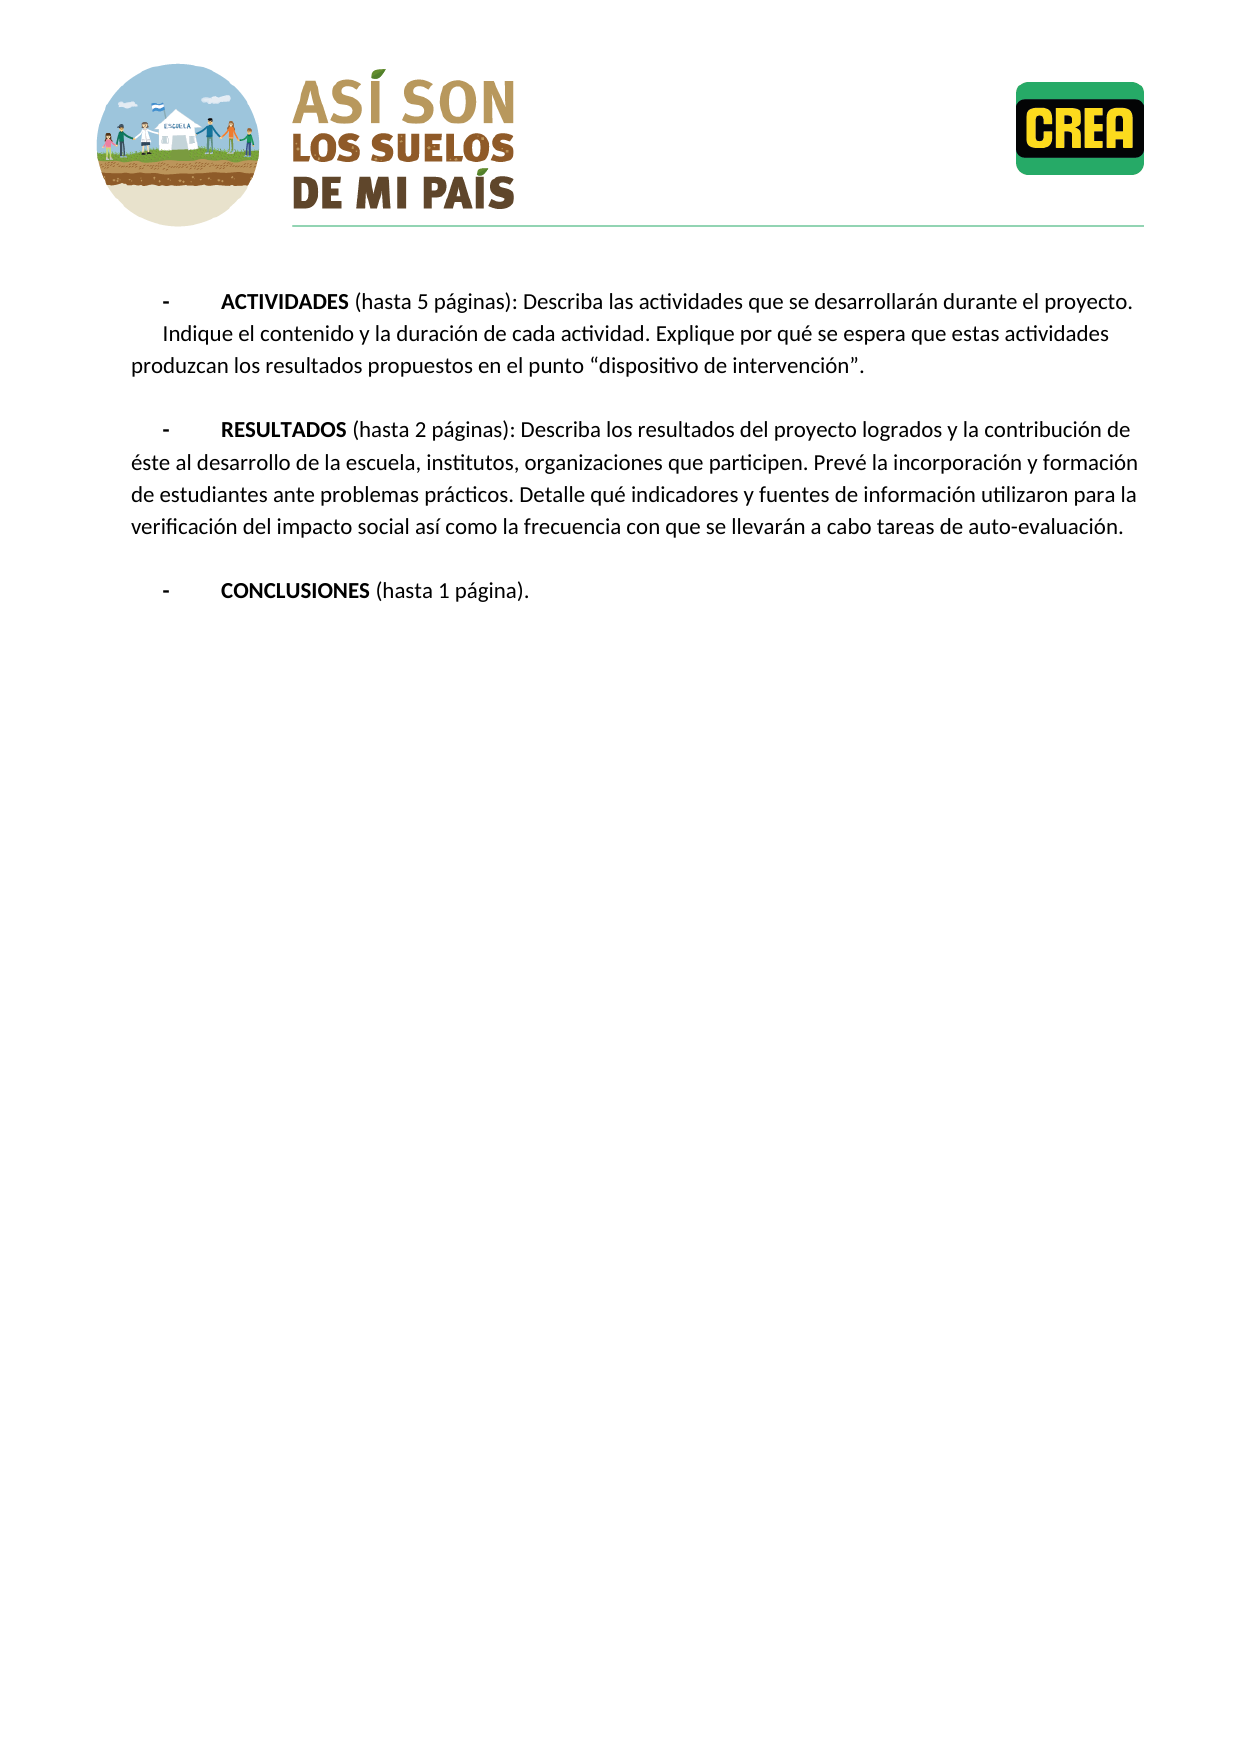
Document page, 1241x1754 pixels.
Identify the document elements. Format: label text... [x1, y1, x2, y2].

text Indique el contenido y la duración de cada actividad. Explique por qué se espera que estas actividades produzcan los resultados propuestos en el punto “dispositivo de intervención”. [131, 319, 1152, 379]
text - RESULTADOS (hasta 2 páginas): Describa los resultados del proyecto logrados y la contribución de éste al desarrollo de la escuela, institutos, organizaciones que participen. Prevé la incorporación y formación de estudiantes ante problemas prácticos. Detalle qué indicadores y fuentes de información utilizaron para la verificación del impacto social así como la frecuencia con que se llevarán a cabo tareas de auto-evaluación. [131, 416, 1152, 540]
picture [88, 29, 1151, 255]
text - ACTIVIDADES (hasta 5 páginas): Describa las actividades que se desarrollarán durante el proyecto. [131, 287, 1152, 315]
text - CONCLUSIONES (hasta 1 página). [131, 577, 1152, 604]
